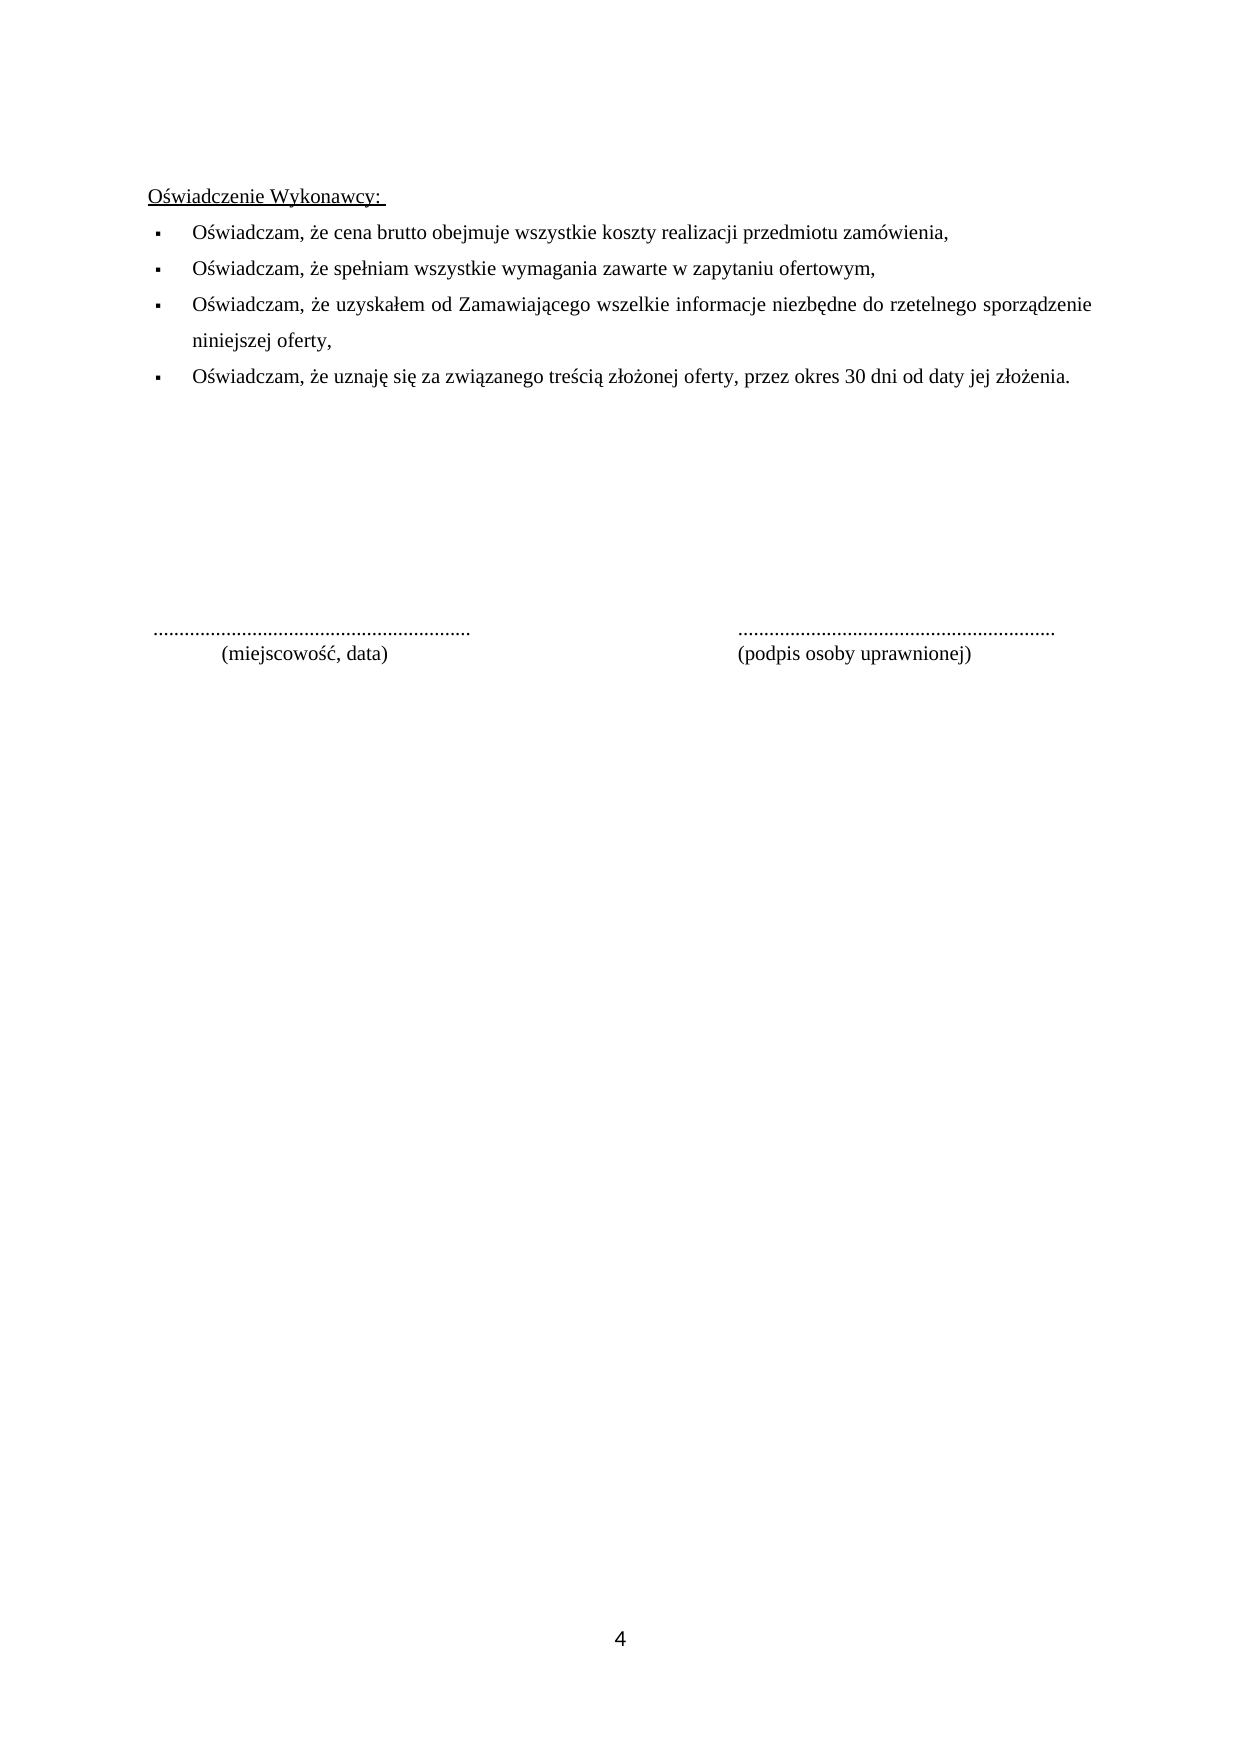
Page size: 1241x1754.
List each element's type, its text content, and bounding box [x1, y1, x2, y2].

list Oświadczam, że cena brutto obejmuje wszystkie koszty realizacji przedmiotu zamówienia, [154, 220, 1093, 244]
list Oświadczam, że spełniam wszystkie wymagania zawarte w zapytaniu ofertowym, [154, 256, 1093, 280]
list Oświadczam, że uzyskałem od Zamawiającego wszelkie informacje niezbędne do rzetelnego sporządzenie niniejszej oferty, [154, 292, 1093, 352]
text ............................................................. ............................................................. [148, 616, 1093, 640]
text Oświadczenie Wykonawcy: [148, 184, 1093, 208]
list Oświadczam, że uznaję się za związanego treścią złożonej oferty, przez okres 30 dni od daty jej złożenia. [154, 364, 1093, 388]
text (miejscowość, data) (podpis osoby uprawnionej) [148, 640, 1093, 664]
